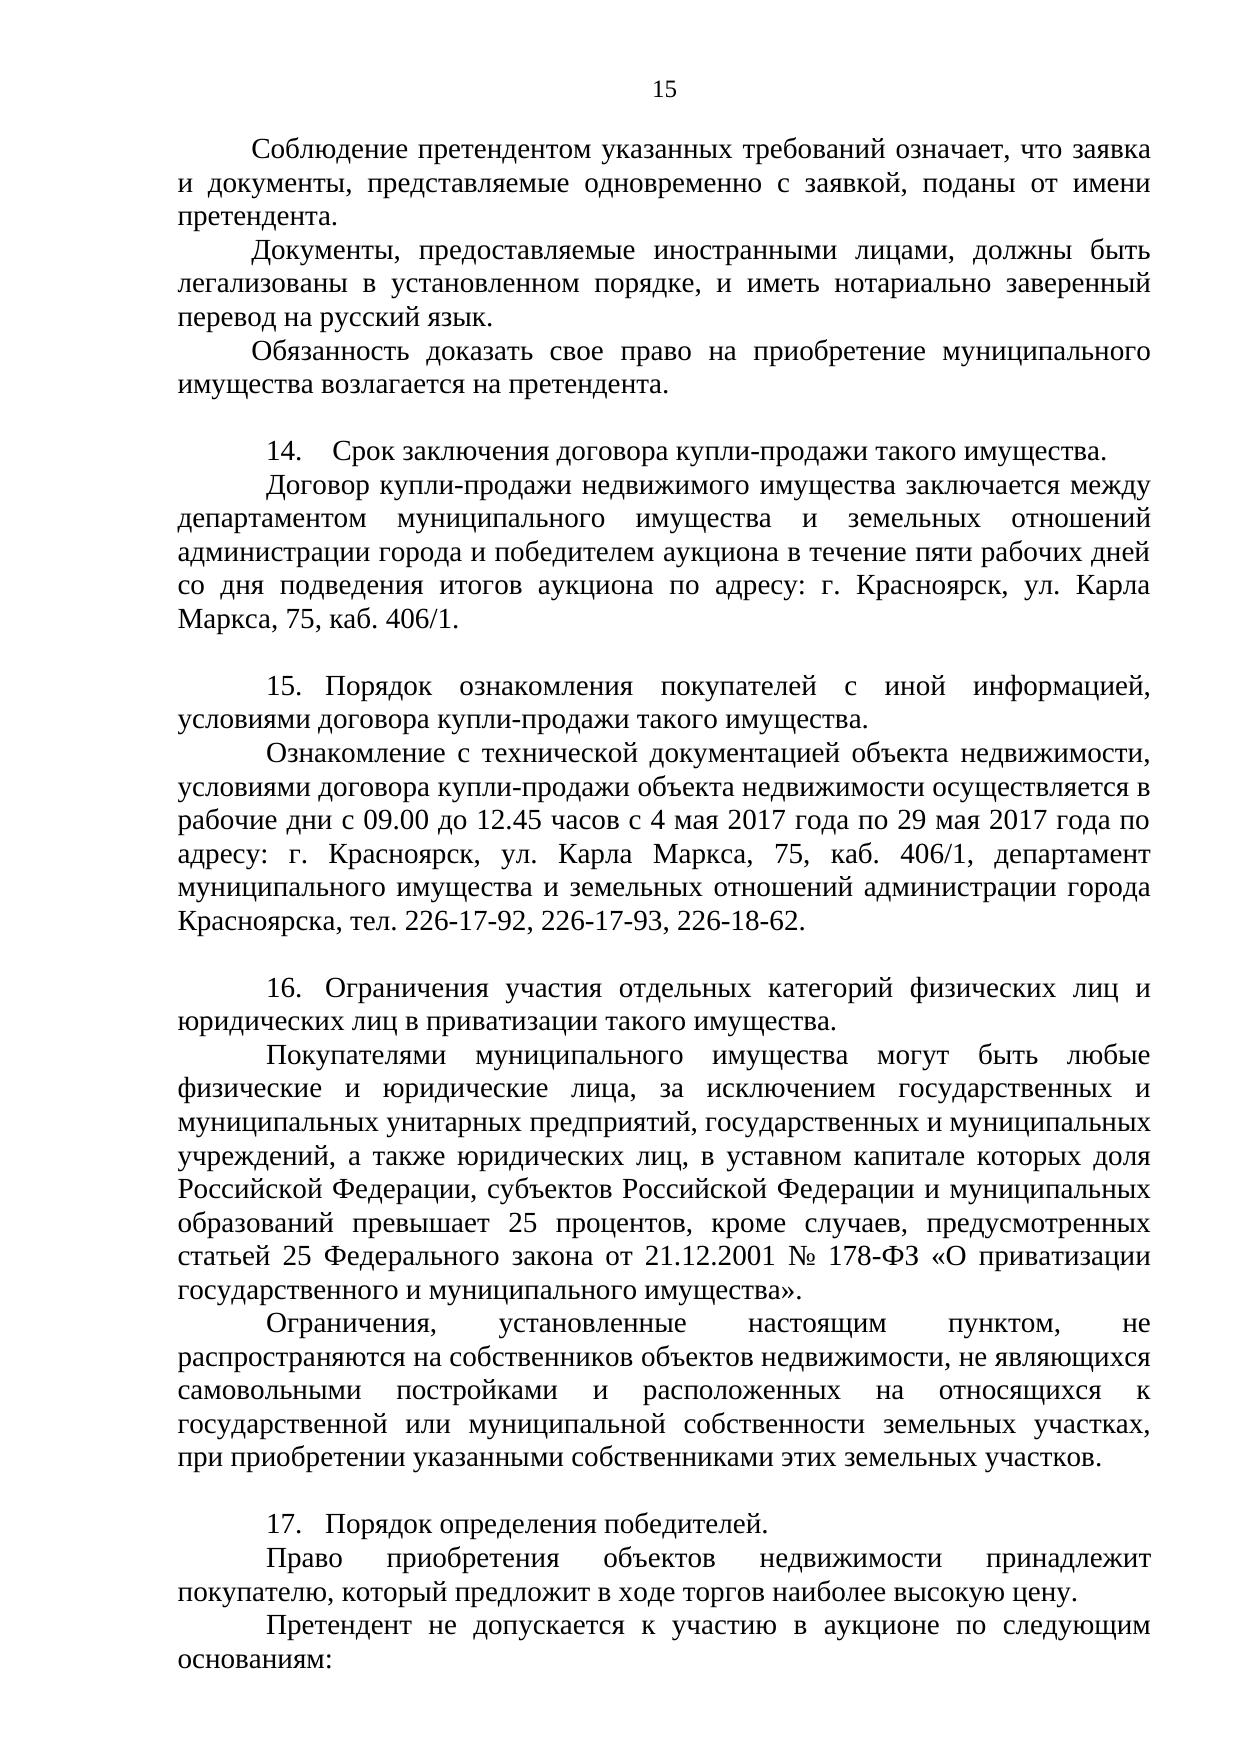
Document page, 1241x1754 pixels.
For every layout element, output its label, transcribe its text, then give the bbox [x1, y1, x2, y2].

text Право приобретения объектов недвижимости принадлежит покупателю, который предложит в ходе торгов наиболее высокую цену. [177, 1540, 1152, 1607]
text Ограничения, установленные настоящим пунктом, не распространяются на собственников объектов недвижимости, не являющихся самовольными постройками и расположенных на относящихся к государственной или муниципальной собственности земельных участках, при приобретении указанными собственниками этих земельных участков. [177, 1305, 1152, 1473]
text Документы, предоставляемые иностранными лицами, должны быть легализованы в установленном порядке, и иметь нотариально заверенный перевод на русский язык. [177, 232, 1152, 333]
list Порядок определения победителей. [177, 1507, 1152, 1540]
list Ограничения участия отдельных категорий физических лиц и юридических лиц в приватизации такого имущества. [177, 970, 1152, 1037]
text Покупателями муниципального имущества могут быть любые физические и юридические лица, за исключением государственных и муниципальных унитарных предприятий, государственных и муниципальных учреждений, а также юридических лиц, в уставном капитале которых доля Российской Федерации, субъектов Российской Федерации и муниципальных образований превышает 25 процентов, кроме случаев, предусмотренных статьей 25 Федерального закона от 21.12.2001 № 178-ФЗ «О приватизации государственного и муниципального имущества». [177, 1037, 1152, 1305]
list Порядок ознакомления покупателей с иной информацией, условиями договора купли-продажи такого имущества. [177, 668, 1152, 735]
text Претендент не допускается к участию в аукционе по следующим основаниям: [177, 1607, 1152, 1674]
text Обязанность доказать свое право на приобретение муниципального имущества возлагается на претендента. [177, 333, 1152, 400]
list Срок заключения договора купли-продажи такого имущества. [177, 433, 1152, 467]
text Ознакомление с технической документацией объекта недвижимости, условиями договора купли-продажи объекта недвижимости осуществляется в рабочие дни с 09.00 до 12.45 часов с 4 мая 2017 года по 29 мая 2017 года по адресу: г. Красноярск, ул. Карла Маркса, 75, каб. 406/1, департамент муниципального имущества и земельных отношений администрации города Красноярска, тел. 226-17-92, 226-17-93, 226-18-62. [177, 735, 1152, 936]
text Договор купли-продажи недвижимого имущества заключается между департаментом муниципального имущества и земельных отношений администрации города и победителем аукциона в течение пяти рабочих дней со дня подведения итогов аукциона по адресу: г. Красноярск, ул. Карла Маркса, 75, каб. 406/1. [177, 467, 1152, 634]
text Соблюдение претендентом указанных требований означает, что заявка и документы, представляемые одновременно с заявкой, поданы от имени претендента. [177, 131, 1152, 232]
